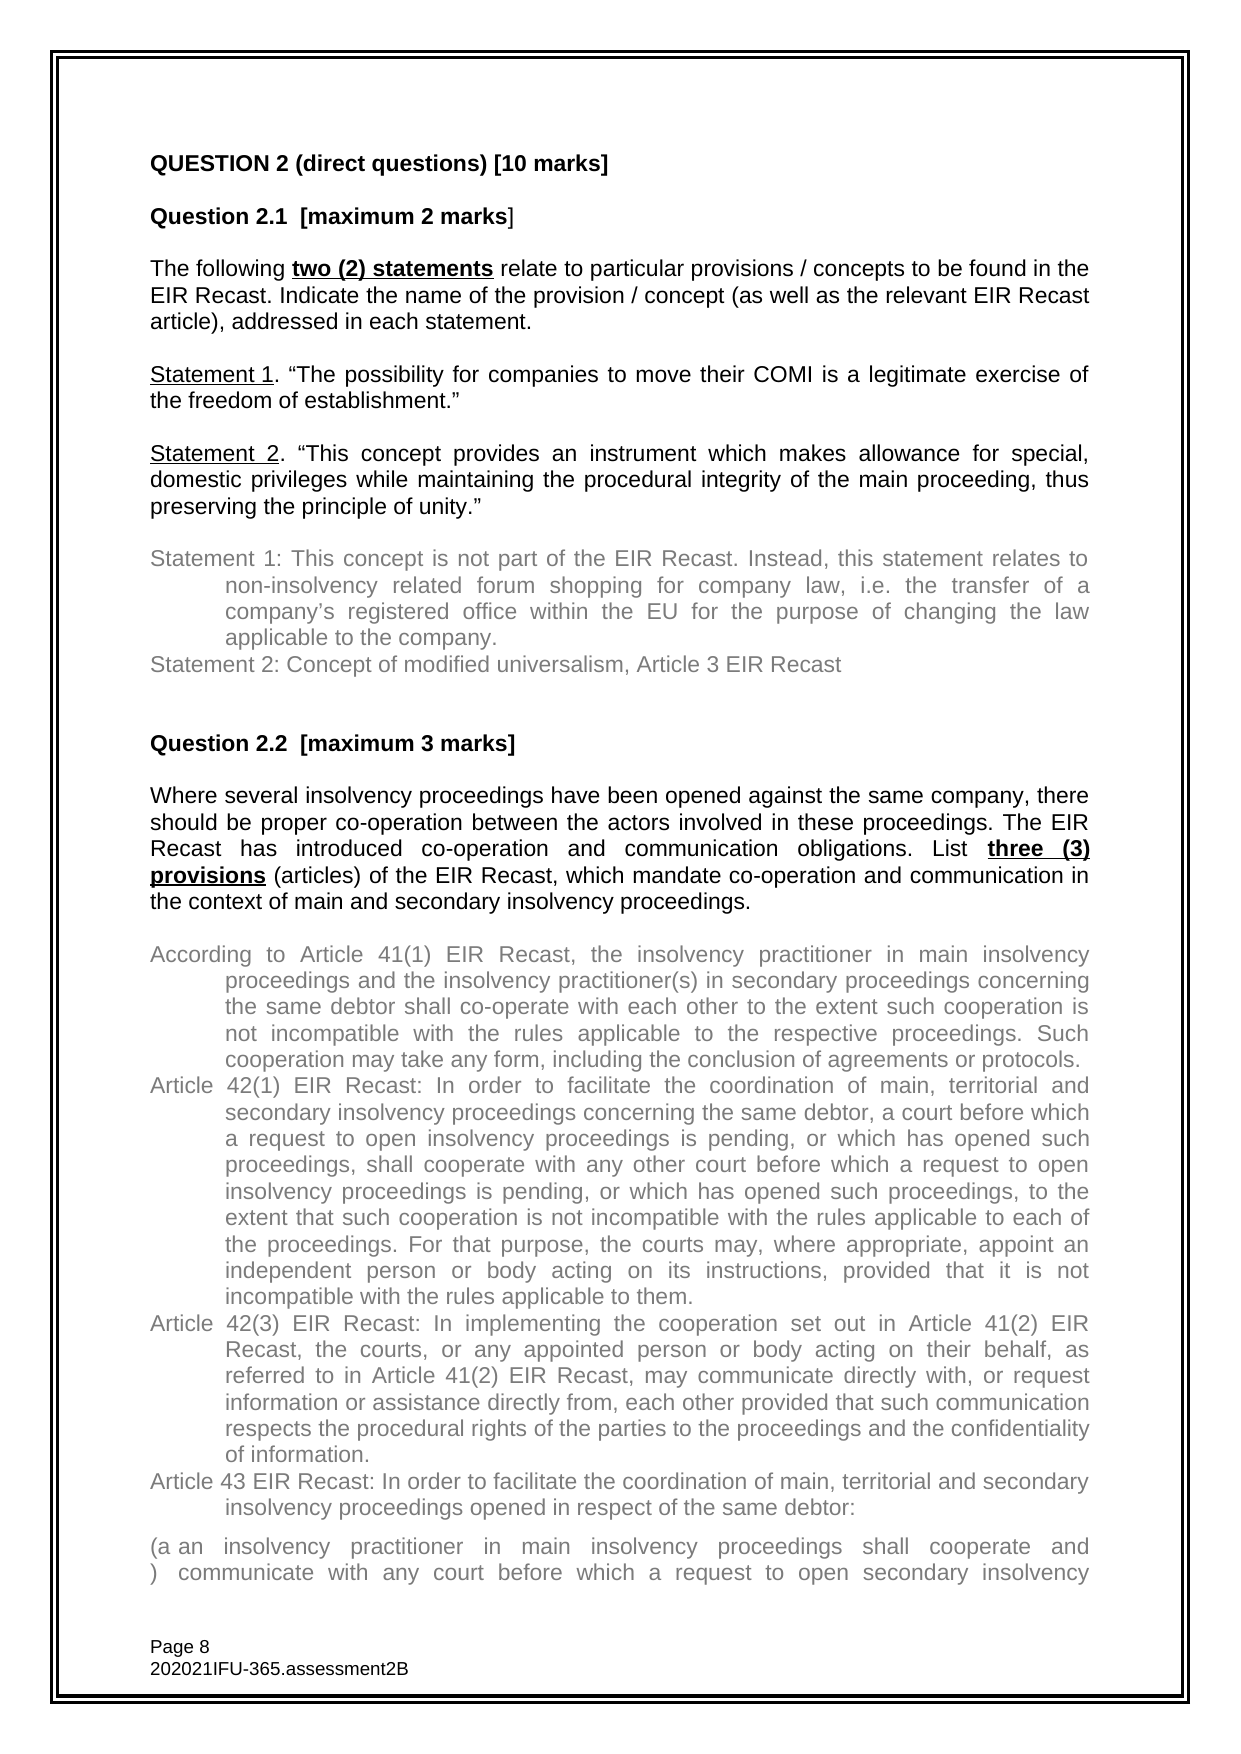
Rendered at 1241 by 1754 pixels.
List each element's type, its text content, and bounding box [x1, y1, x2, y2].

text According to Article 41(1) EIR Recast, the insolvency practitioner in main insolvency proceedings and the insolvency practitioner(s) in secondary proceedings concerning the same debtor shall co-operate with each other to the extent such cooperation is not incompatible with the rules applicable to the respective proceedings. Such cooperation may take any form, including the conclusion of agreements or protocols. [150, 941, 1090, 1072]
table_header (a) [150, 1520, 178, 1586]
text Article 42(3) EIR Recast: In implementing the cooperation set out in Article 41(2) EIR Recast, the courts, or any appointed person or body acting on their behalf, as referred to in Article 41(2) EIR Recast, may communicate directly with, or request information or assistance directly from, each other provided that such communication respects the procedural rights of the parties to the proceedings and the confidentiality of information. [150, 1309, 1090, 1468]
text QUESTION 2 (direct questions) [10 marks] [150, 150, 1090, 176]
text Statement 2: Concept of modified universalism, Article 3 EIR Recast [150, 651, 1090, 677]
text Where several insolvency proceedings have been opened against the same company, there should be proper co-operation between the actors involved in these proceedings. The EIR Recast has introduced co-operation and communication obligations. List three (3) provisions (articles) of the EIR Recast, which mandate co-operation and communication in the context of main and secondary insolvency proceedings. [150, 782, 1090, 914]
text Article 42(1) EIR Recast: In order to facilitate the coordination of main, territorial and secondary insolvency proceedings concerning the same debtor, a court before which a request to open insolvency proceedings is pending, or which has opened such proceedings, shall cooperate with any other court before which a request to open insolvency proceedings is pending, or which has opened such proceedings, to the extent that such cooperation is not incompatible with the rules applicable to each of the proceedings. For that purpose, the courts may, where appropriate, appoint an independent person or body acting on its instructions, provided that it is not incompatible with the rules applicable to them. [150, 1072, 1090, 1309]
text Question 2.2 [maximum 3 marks] [150, 730, 1090, 756]
text Question 2.1 [maximum 2 marks] [150, 203, 1090, 229]
text Article 43 EIR Recast: In order to facilitate the coordination of main, territorial and secondary insolvency proceedings opened in respect of the same debtor: [150, 1468, 1090, 1520]
text The following two (2) statements relate to particular provisions / concepts to be found in the EIR Recast. Indicate the name of the provision / concept (as well as the relevant EIR Recast article), addressed in each statement. [150, 255, 1090, 334]
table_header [178, 1520, 1090, 1586]
text Statement 2. “This concept provides an instrument which makes allowance for special, domestic privileges while maintaining the procedural integrity of the main proceeding, thus preserving the principle of unity.” [150, 440, 1090, 519]
text Statement 1. “The possibility for companies to move their COMI is a legitimate exercise of the freedom of establishment.” [150, 361, 1090, 413]
text Statement 1: This concept is not part of the EIR Recast. Instead, this statement relates to non-insolvency related forum shopping for company law, i.e. the transfer of a company’s registered office within the EU for the purpose of changing the law applicable to the company. [150, 545, 1090, 651]
